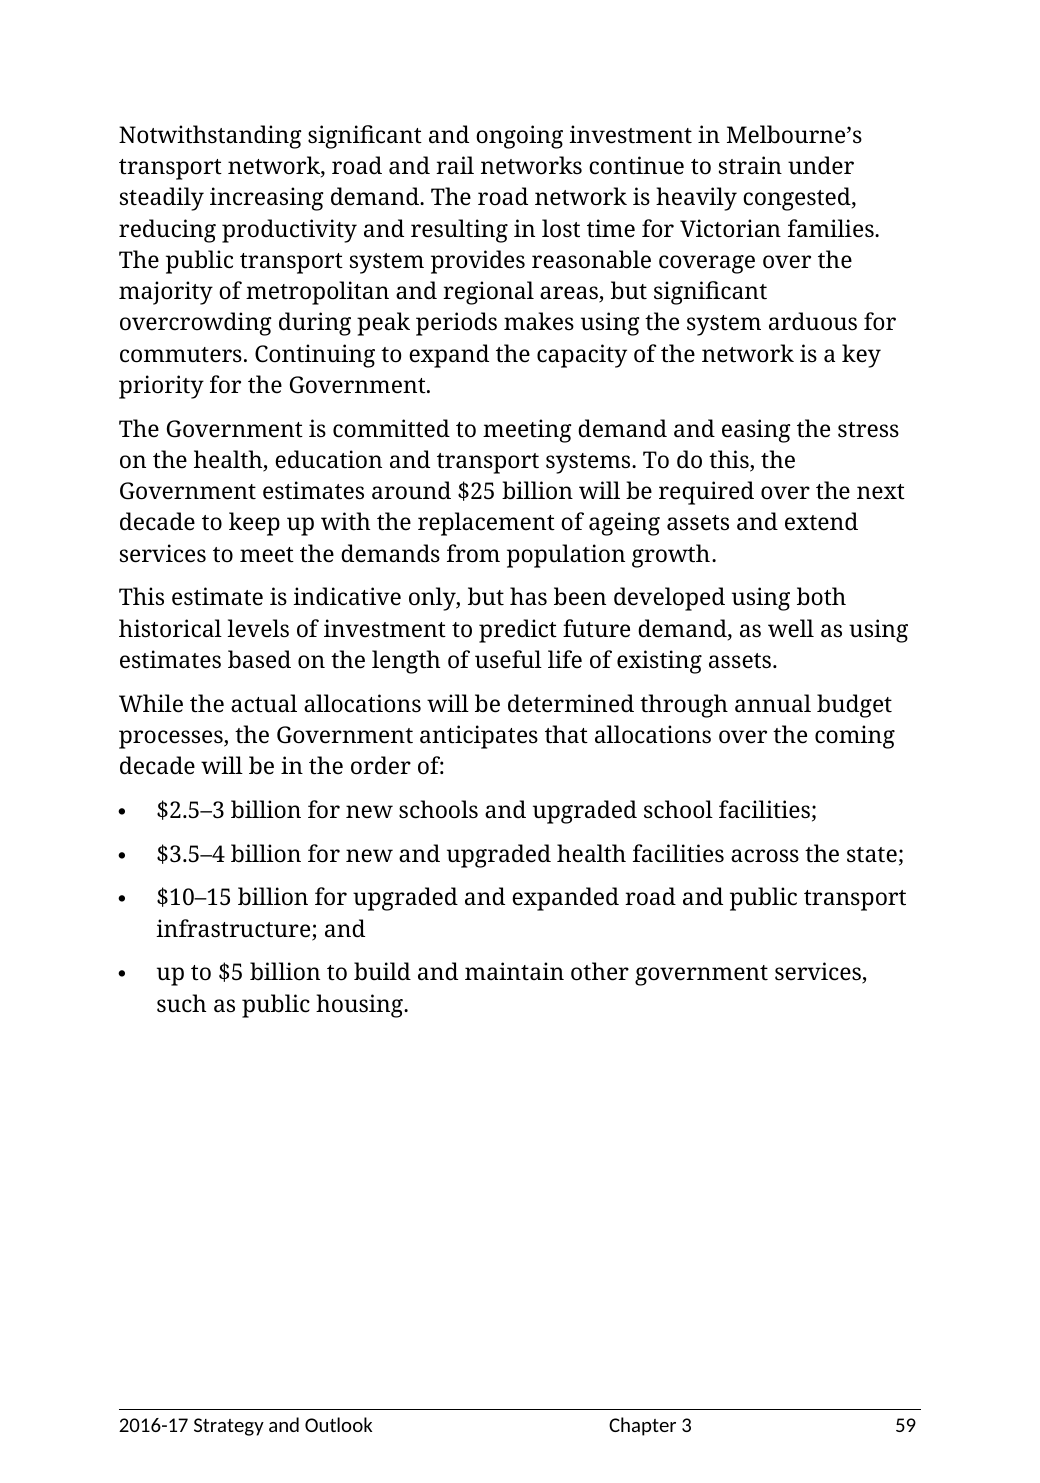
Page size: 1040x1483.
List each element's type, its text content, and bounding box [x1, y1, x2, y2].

text This estimate is indicative only, but has been developed using both historical levels of investment to predict future demand, as well as using estimates based on the length of useful life of existing assets. [119, 581, 921, 675]
text $3.5–4 billion for new and upgraded health facilities across the state; [119, 837, 921, 869]
text Notwithstanding significant and ongoing investment in Melbourne’s transport network, road and rail networks continue to strain under steadily increasing demand. The road network is heavily congested, reducing productivity and resulting in lost time for Victorian families. The public transport system provides reasonable coverage over the majority of metropolitan and regional areas, but significant overcrowding during peak periods makes using the system arduous for commuters. Continuing to expand the capacity of the network is a key priority for the Government. [119, 119, 921, 400]
text The Government is committed to meeting demand and easing the stress on the health, education and transport systems. To do this, the Government estimates around $25 billion will be required over the next decade to keep up with the replacement of ageing assets and extend services to meet the demands from population growth. [119, 412, 921, 569]
text up to $5 billion to build and maintain other government services, such as public housing. [119, 956, 921, 1019]
text $2.5–3 billion for new schools and upgraded school facilities; [119, 794, 921, 825]
text While the actual allocations will be determined through annual budget processes, the Government anticipates that allocations over the coming decade will be in the order of: [119, 687, 921, 781]
text $10–15 billion for upgraded and expanded road and public transport infrastructure; and [119, 881, 921, 944]
